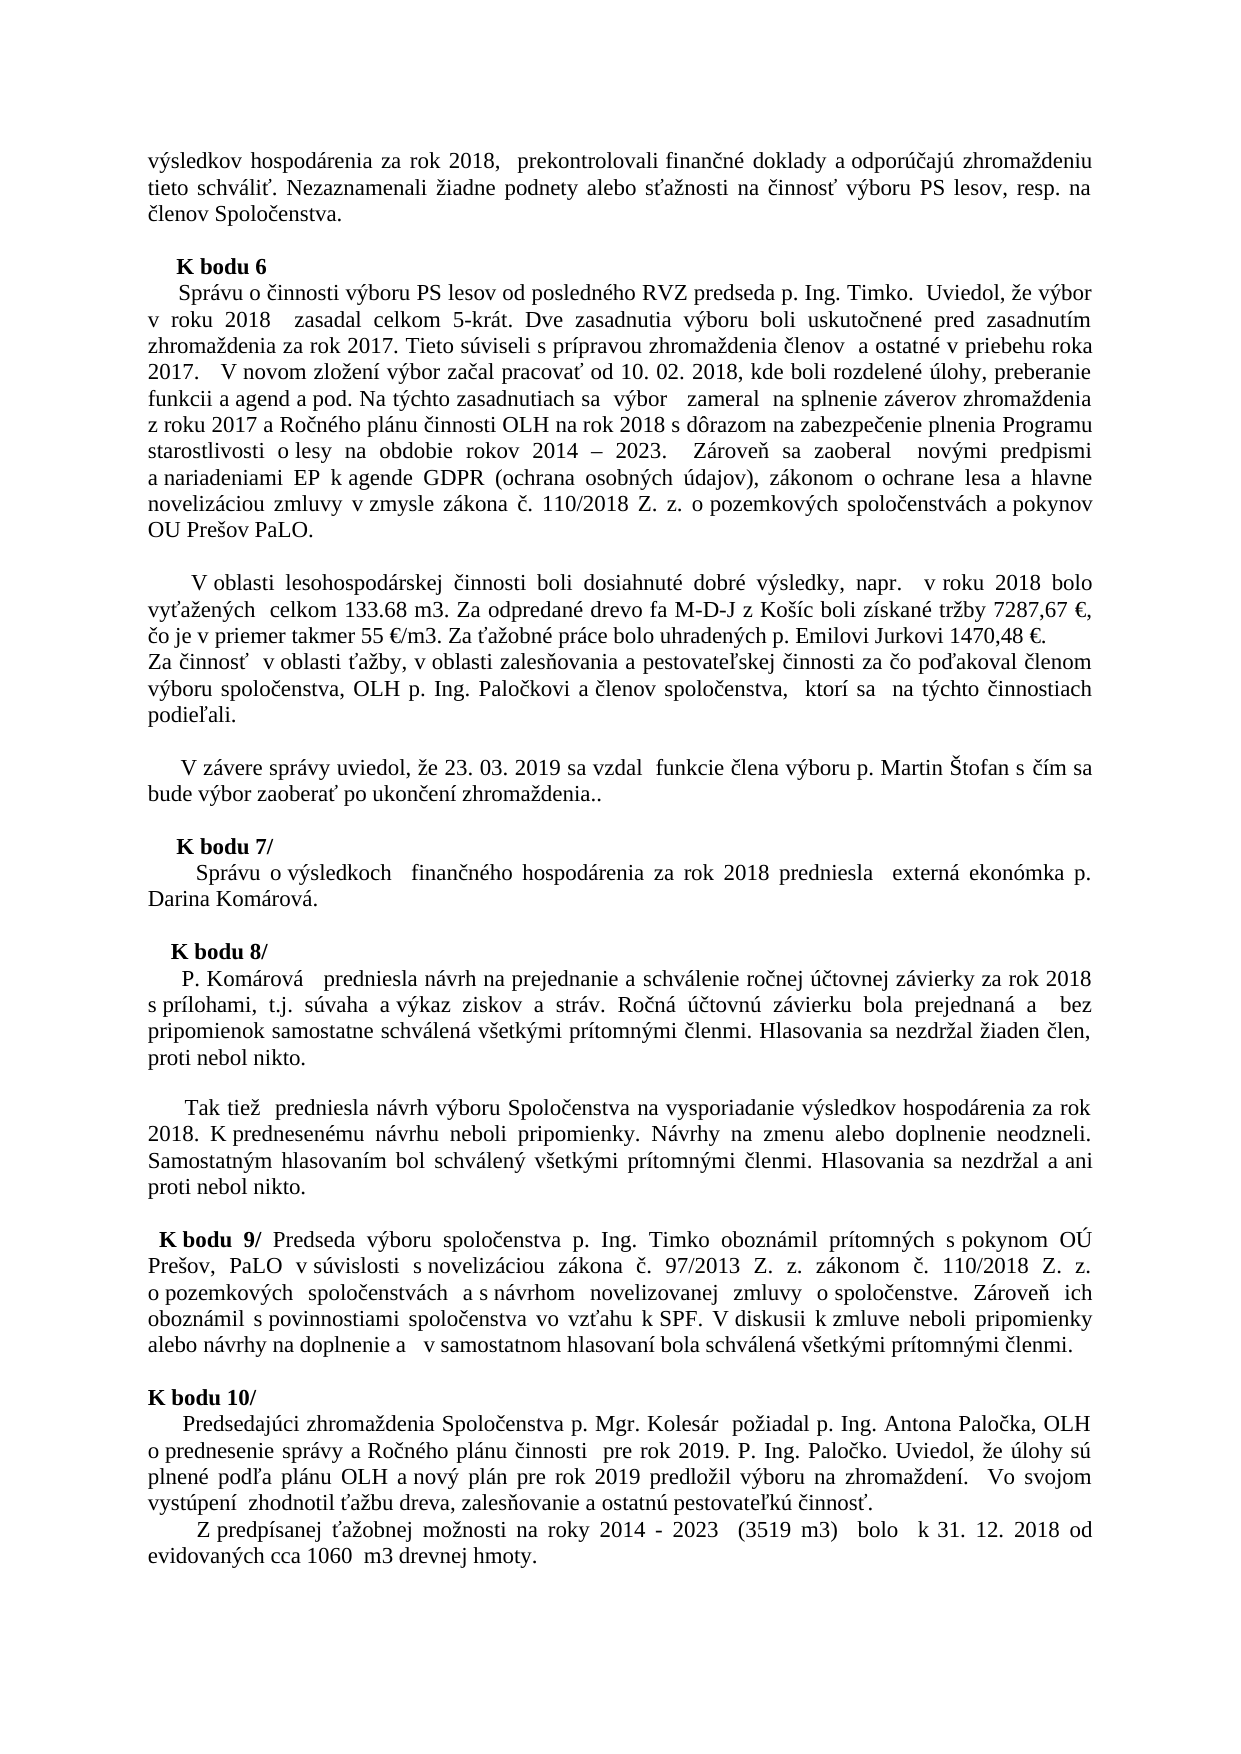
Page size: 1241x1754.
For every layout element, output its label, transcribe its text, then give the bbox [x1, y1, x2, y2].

text V závere správy uviedol, že 23. 03. 2019 sa vzdal funkcie člena výboru p. Martin Štofan s čím sa bude výbor zaoberať po ukončení zhromaždenia.. [148, 754, 1093, 806]
text K bodu 7/ [148, 833, 1093, 859]
text V oblasti lesohospodárskej činnosti boli dosiahnuté dobré výsledky, napr. v roku 2018 bolo vyťažených celkom 133.68 m3. Za odpredané drevo fa M-D-J z Košíc boli získané tržby 7287,67 €, čo je v priemer takmer 55 €/m3. Za ťažobné práce bolo uhradených p. Emilovi Jurkovi 1470,48 €. [148, 569, 1093, 648]
text Z predpísanej ťažobnej možnosti na roky 2014 - 2023 (3519 m3) bolo k 31. 12. 2018 od evidovaných cca 1060 m3 drevnej hmoty. [148, 1516, 1093, 1568]
text K bodu 9/ Predseda výboru spoločenstva p. Ing. Timko oboznámil prítomných s pokynom OÚ Prešov, PaLO v súvislosti s novelizáciou zákona č. 97/2013 Z. z. zákonom č. 110/2018 Z. z. o pozemkových spoločenstvách a s návrhom novelizovanej zmluvy o spoločenstve. Zároveň ich oboznámil s povinnostiami spoločenstva vo vzťahu k SPF. V diskusii k zmluve neboli pripomienky alebo návrhy na doplnenie a v samostatnom hlasovaní bola schválená všetkými prítomnými členmi. [148, 1226, 1093, 1358]
text Tak tiež predniesla návrh výboru Spoločenstva na vysporiadanie výsledkov hospodárenia za rok 2018. K prednesenému návrhu neboli pripomienky. Návrhy na zmenu alebo doplnenie neodzneli. Samostatným hlasovaním bol schválený všetkými prítomnými členmi. Hlasovania sa nezdržal a ani proti nebol nikto. [148, 1094, 1093, 1199]
text Za činnosť v oblasti ťažby, v oblasti zalesňovania a pestovateľskej činnosti za čo poďakoval členom výboru spoločenstva, OLH p. Ing. Paločkovi a členov spoločenstva, ktorí sa na týchto činnostiach podieľali. [148, 648, 1093, 727]
text Správu o výsledkoch finančného hospodárenia za rok 2018 predniesla externá ekonómka p. Darina Komárová. [148, 859, 1093, 912]
text K bodu 8/ [148, 938, 1093, 964]
text P. Komárová predniesla návrh na prejednanie a schválenie ročnej účtovnej závierky za rok 2018 s prílohami, t.j. súvaha a výkaz ziskov a stráv. Ročná účtovnú závierku bola prejednaná a bez pripomienok samostatne schválená všetkými prítomnými členmi. Hlasovania sa nezdržal žiaden člen, proti nebol nikto. [148, 964, 1093, 1070]
text K bodu 10/ [148, 1384, 1093, 1410]
text Predsedajúci zhromaždenia Spoločenstva p. Mgr. Kolesár požiadal p. Ing. Antona Paločka, OLH o prednesenie správy a Ročného plánu činnosti pre rok 2019. P. Ing. Paločko. Uviedol, že úlohy sú plnené podľa plánu OLH a nový plán pre rok 2019 predložil výboru na zhromaždení. Vo svojom vystúpení zhodnotil ťažbu dreva, zalesňovanie a ostatnú pestovateľkú činnosť. [148, 1410, 1093, 1516]
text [148, 148, 1093, 227]
text Správu o činnosti výboru PS lesov od posledného RVZ predseda p. Ing. Timko. Uviedol, že výbor v roku 2018 zasadal celkom 5-krát. Dve zasadnutia výboru boli uskutočnené pred zasadnutím zhromaždenia za rok 2017. Tieto súviseli s prípravou zhromaždenia členov a ostatné v priebehu roka 2017. V novom zložení výbor začal pracovať od 10. 02. 2018, kde boli rozdelené úlohy, preberanie funkcii a agend a pod. Na týchto zasadnutiach sa výbor zameral na splnenie záverov zhromaždenia z roku 2017 a Ročného plánu činnosti OLH na rok 2018 s dôrazom na zabezpečenie plnenia Programu starostlivosti o lesy na obdobie rokov 2014 – 2023. Zároveň sa zaoberal novými predpismi a nariadeniami EP k agende GDPR (ochrana osobných údajov), zákonom o ochrane lesa a hlavne novelizáciou zmluvy v zmysle zákona č. 110/2018 Z. z. o pozemkových spoločenstvách a pokynov OU Prešov PaLO. [148, 279, 1093, 543]
text K bodu 6 [148, 253, 1093, 279]
